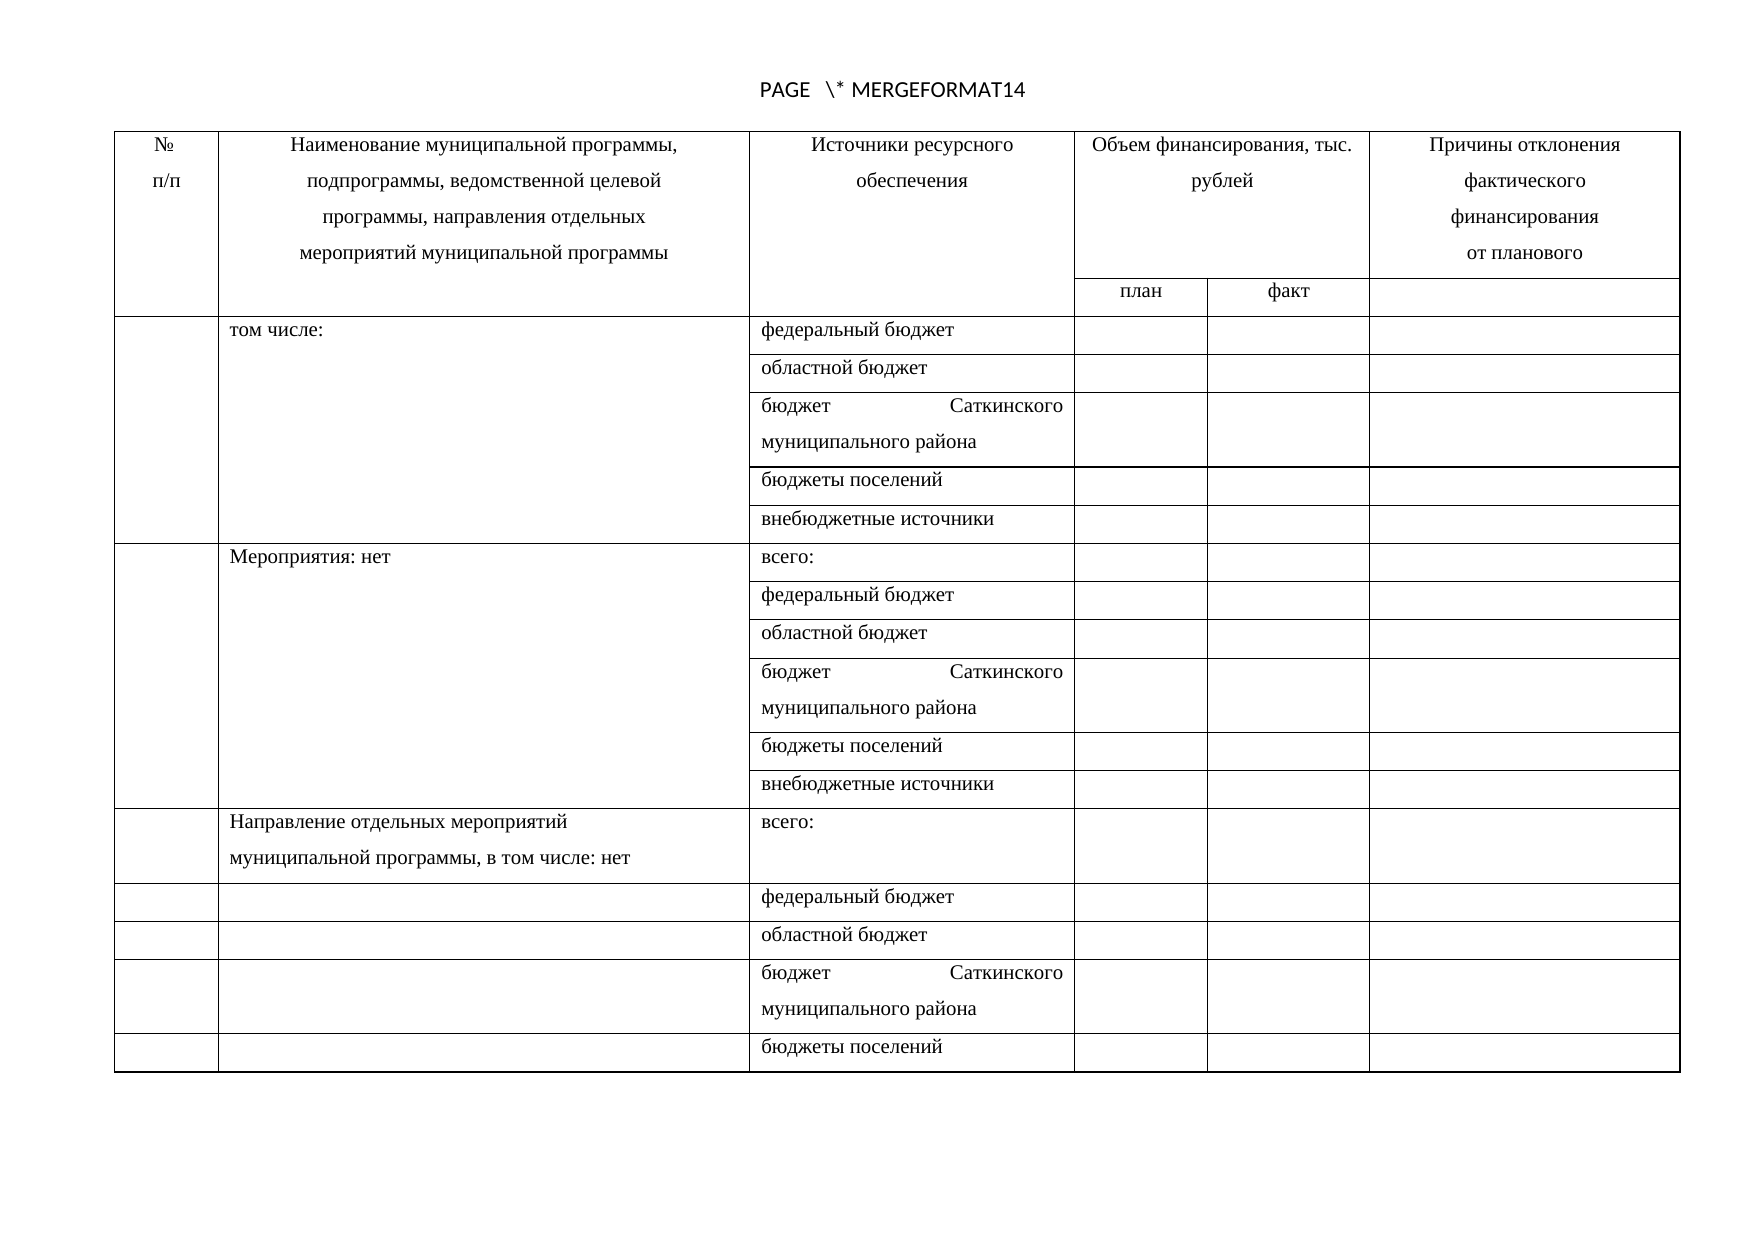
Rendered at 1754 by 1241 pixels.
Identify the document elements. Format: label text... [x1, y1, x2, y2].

table_cell [219, 1034, 749, 1071]
table_cell бюджеты поселений [750, 1034, 1074, 1071]
table_cell [1075, 771, 1207, 808]
table_cell [1208, 733, 1369, 770]
table_cell [115, 809, 218, 882]
table_cell Направление отдельных мероприятий муниципальной программы, в том числе: нет [219, 809, 749, 882]
table_cell [1208, 317, 1369, 354]
table_cell федеральный бюджет [750, 582, 1074, 619]
table_cell [1370, 960, 1679, 1033]
table_cell [1075, 317, 1207, 354]
table_cell областной бюджет [750, 620, 1074, 657]
table_cell [1370, 506, 1679, 543]
table_cell Мероприятия: нет [219, 544, 749, 808]
table_cell областной бюджет [750, 355, 1074, 392]
table_cell [1075, 544, 1207, 581]
table_cell бюджеты поселений [750, 733, 1074, 770]
table_cell [1208, 884, 1369, 921]
table_cell федеральный бюджет [750, 884, 1074, 921]
table_cell [1208, 960, 1369, 1033]
table_cell [1370, 393, 1679, 466]
table_cell [1370, 355, 1679, 392]
table_cell [1208, 582, 1369, 619]
table_cell [1075, 620, 1207, 657]
table_cell [115, 960, 218, 1033]
table_cell [219, 960, 749, 1033]
table_cell план [1075, 279, 1207, 316]
table_header Причины отклонения фактического финансирования от планового [1370, 132, 1679, 277]
table_cell [1075, 922, 1207, 959]
table_cell [1208, 544, 1369, 581]
table_cell [115, 1034, 218, 1071]
table_cell [1370, 544, 1679, 581]
table_cell [115, 922, 218, 959]
table_cell [219, 884, 749, 921]
table_cell [1208, 659, 1369, 732]
table_cell [115, 544, 218, 808]
table_cell федеральный бюджет [750, 317, 1074, 354]
table_cell [1370, 582, 1679, 619]
table_cell [1208, 506, 1369, 543]
table_cell [1370, 659, 1679, 732]
table_cell [1370, 620, 1679, 657]
table_cell всего: [750, 544, 1074, 581]
table_cell [1208, 1034, 1369, 1071]
table_cell [1075, 1034, 1207, 1071]
table_cell [1370, 733, 1679, 770]
table_cell бюджет Саткинского муниципального района [750, 393, 1074, 466]
table_cell областной бюджет [750, 922, 1074, 959]
table_cell [1208, 355, 1369, 392]
table_cell [1370, 468, 1679, 504]
table_cell [1208, 468, 1369, 504]
table_cell [1370, 922, 1679, 959]
table_header Наименование муниципальной программы, подпрограммы, ведомственной целевой программы, направления отдельных мероприятий муниципальной программы [219, 132, 749, 316]
table_header № п/п [115, 132, 218, 316]
table_cell [1208, 809, 1369, 882]
table_cell [1208, 393, 1369, 466]
table_cell факт [1208, 279, 1369, 316]
table_cell [1370, 1034, 1679, 1071]
table_header Объем финансирования, тыс. рублей [1075, 132, 1369, 277]
table_cell [1075, 659, 1207, 732]
table_cell [1208, 620, 1369, 657]
table_cell бюджет Саткинского муниципального района [750, 659, 1074, 732]
table_cell [1208, 922, 1369, 959]
table_cell бюджет Саткинского муниципального района [750, 960, 1074, 1033]
table_cell [1075, 393, 1207, 466]
table_cell [115, 884, 218, 921]
table_cell [1075, 960, 1207, 1033]
table_cell [1075, 506, 1207, 543]
table_cell [1208, 771, 1369, 808]
table_cell [1075, 355, 1207, 392]
table_cell [1370, 279, 1679, 316]
table_cell [1075, 884, 1207, 921]
table_cell [219, 922, 749, 959]
table_cell Подпрограмма (ведомственная целевая программа), в том числе: [219, 317, 749, 543]
table_cell [1075, 733, 1207, 770]
table_cell [1075, 468, 1207, 504]
table_cell [1075, 809, 1207, 882]
table_cell внебюджетные источники [750, 771, 1074, 808]
table_cell внебюджетные источники [750, 506, 1074, 543]
table_cell всего: [750, 809, 1074, 882]
table_cell [1370, 809, 1679, 882]
table_header Источники ресурсного обеспечения [750, 132, 1074, 316]
table_cell [1075, 582, 1207, 619]
table_cell [1370, 771, 1679, 808]
table_cell [1370, 317, 1679, 354]
table_cell бюджеты поселений [750, 468, 1074, 504]
table_cell [115, 317, 218, 543]
table_cell [1370, 884, 1679, 921]
